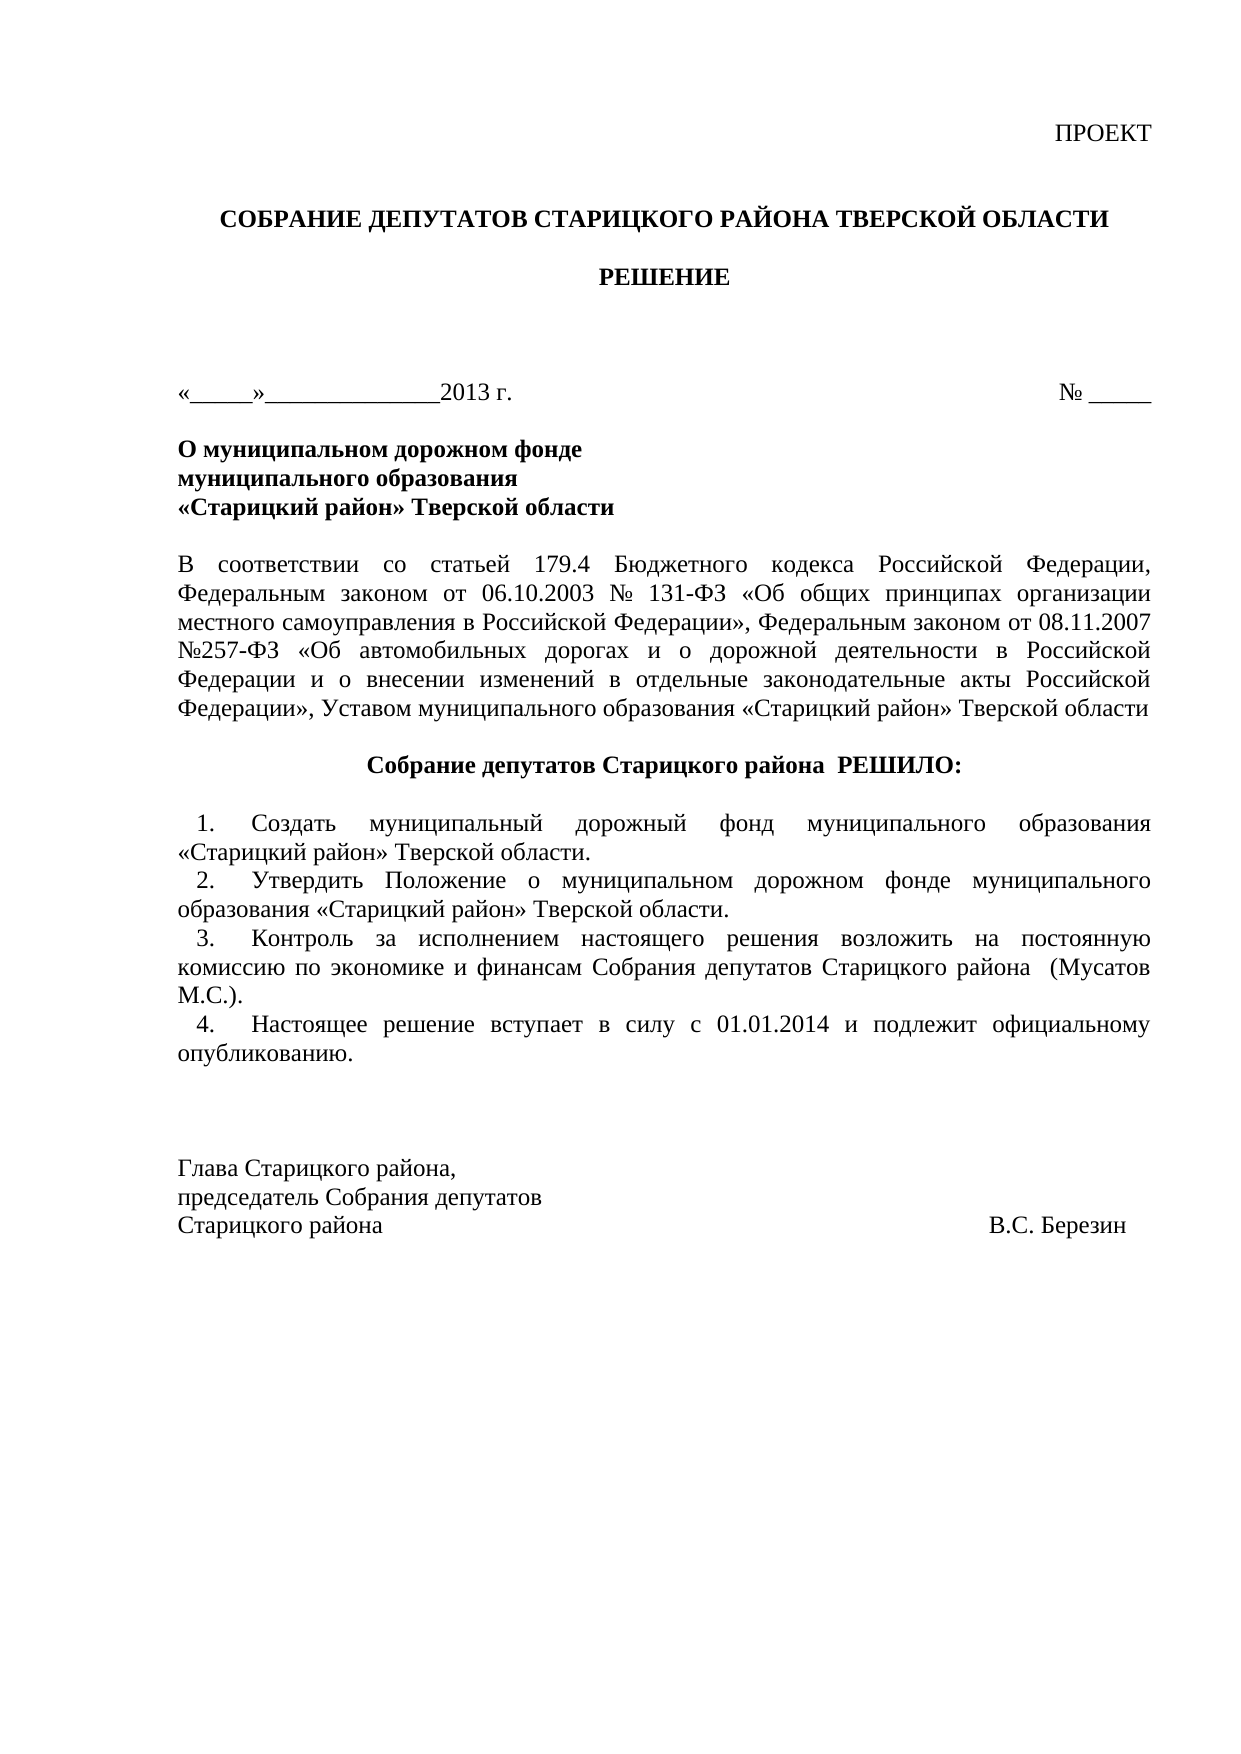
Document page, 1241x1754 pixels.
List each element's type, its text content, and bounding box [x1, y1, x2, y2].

list Создать муниципальный дорожный фонд муниципального образования «Старицкий район» Тверской области. [177, 808, 1152, 866]
text «Старицкий район» Тверской области [177, 492, 1152, 521]
text О муниципальном дорожном фонде [177, 434, 1152, 463]
text Глава Старицкого района, [177, 1153, 1152, 1182]
text РЕШЕНИЕ [177, 262, 1152, 291]
list Контроль за исполнением настоящего решения возложить на постоянную комиссию по экономике и финансам Собрания депутатов Старицкого района (Мусатов М.С.). [177, 923, 1152, 1009]
text В соответствии со статьей 179.4 Бюджетного кодекса Российской Федерации, Федеральным законом от 06.10.2003 № 131-ФЗ «Об общих принципах организации местного самоуправления в Российской Федерации», Федеральным законом от 08.11.2007 №257-ФЗ «Об автомобильных дорогах и о дорожной деятельности в Российской Федерации и о внесении изменений в отдельные законодательные акты Российской Федерации», Уставом муниципального образования «Старицкий район» Тверской области [177, 549, 1152, 722]
text СОБРАНИЕ ДЕПУТАТОВ СТАРИЦКОГО РАЙОНА ТВЕРСКОЙ ОБЛАСТИ [177, 204, 1152, 233]
text Старицкого района В.С. Березин [177, 1211, 1152, 1268]
list Утвердить Положение о муниципальном дорожном фонде муниципального образования «Старицкий район» Тверской области. [177, 866, 1152, 923]
text председатель Собрания депутатов [177, 1182, 1152, 1211]
list Настоящее решение вступает в силу с 01.01.2014 и подлежит официальному опубликованию. [177, 1009, 1152, 1067]
text муниципального образования [177, 463, 1152, 492]
text ПРОЕКТ [177, 118, 1152, 147]
text «_____»______________2013 г. № _____ [177, 377, 1152, 406]
text Собрание депутатов Старицкого района РЕШИЛО: [177, 751, 1152, 779]
